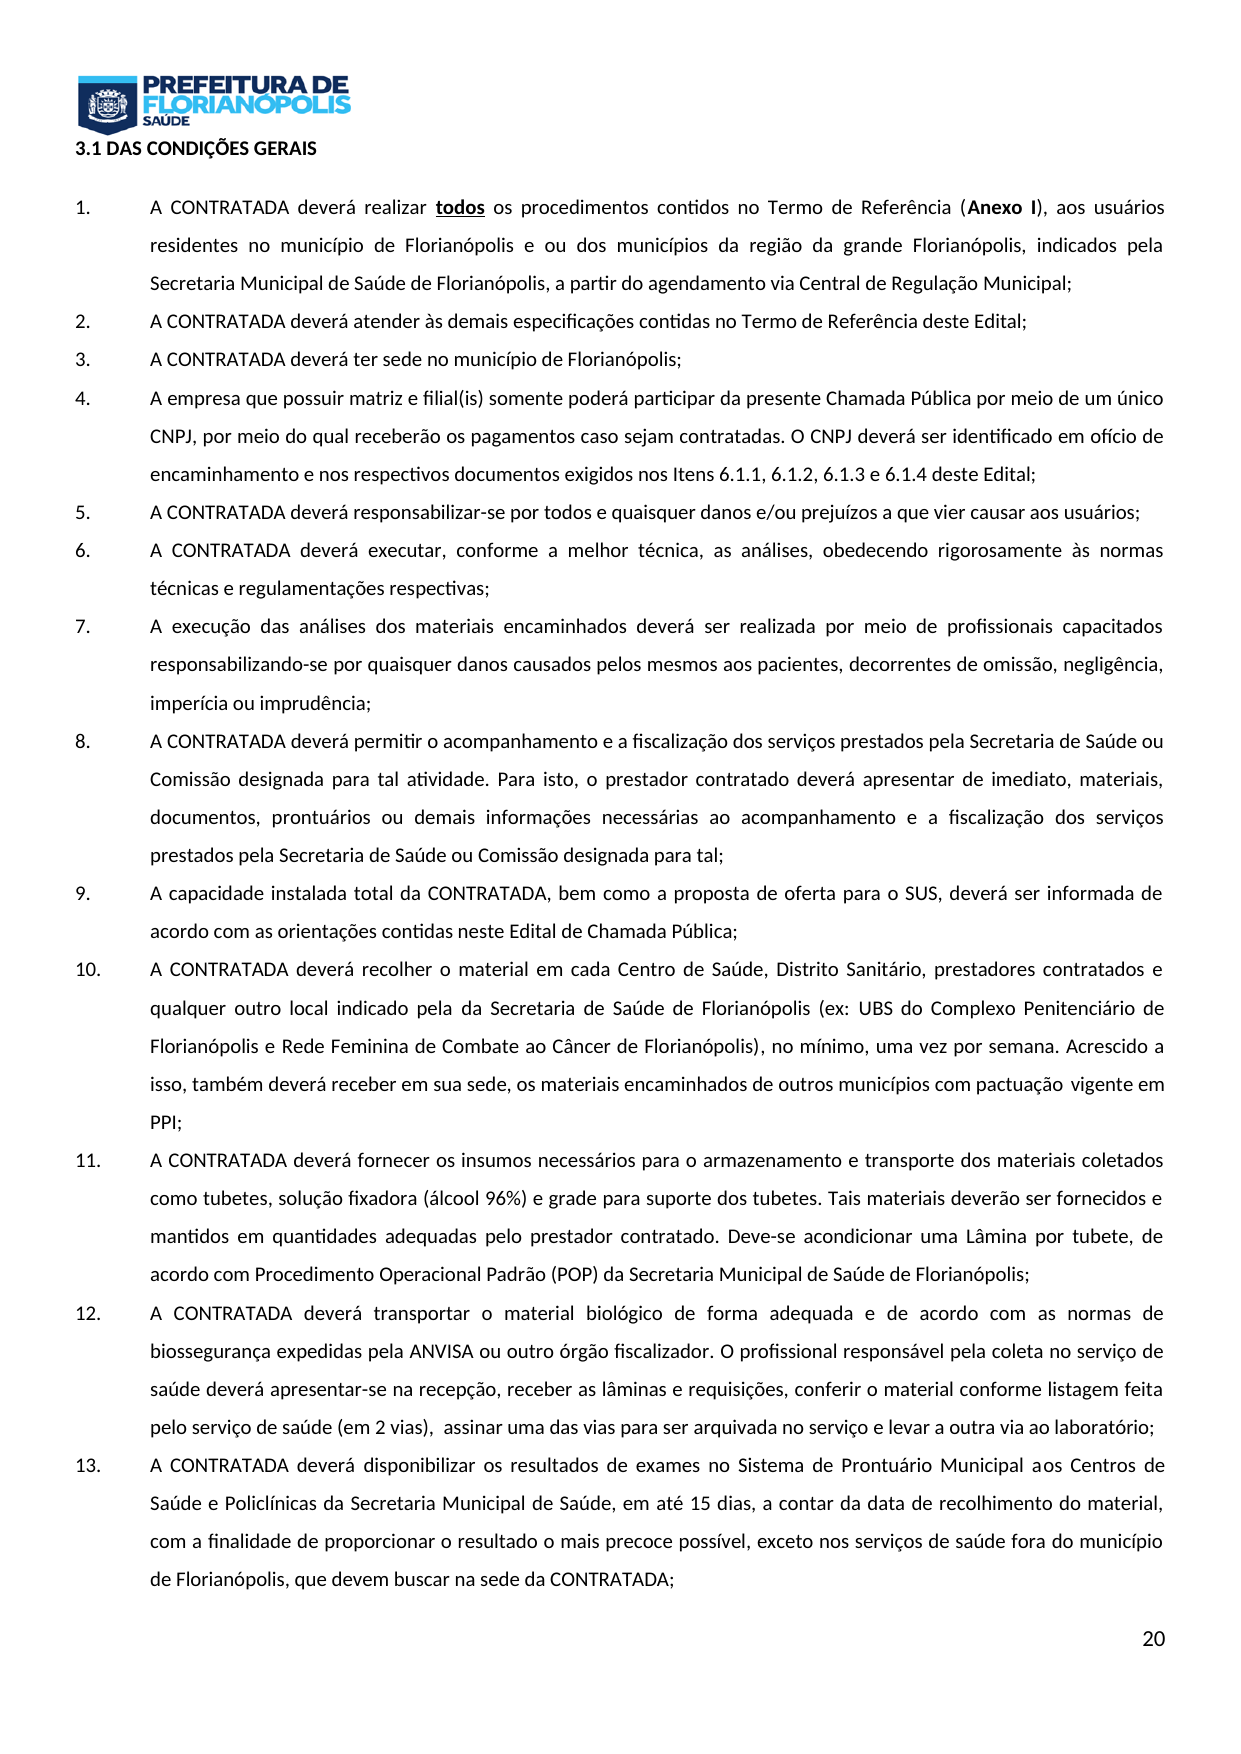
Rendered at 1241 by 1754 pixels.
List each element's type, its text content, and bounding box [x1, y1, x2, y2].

picture [75, 73, 357, 136]
list A CONTRATADA deverá ter sede no município de Florianópolis; [75, 347, 1165, 372]
list A CONTRATADA deverá atender às demais especificações contidas no Termo de Referência deste Edital; [75, 308, 1165, 334]
list A CONTRATADA deverá recolher o material em cada Centro de Saúde, Distrito Sanitário, prestadores contratados e qualquer outro local indicado pela da Secretaria de Saúde de Florianópolis (ex: UBS do Complexo Penitenciário de Florianópolis e Rede Feminina de Combate ao Câncer de Florianópolis), no mínimo, uma vez por semana. Acrescido a isso, também deverá receber em sua sede, os materiais encaminhados de outros municípios com pactuação vigente em PPI; [75, 957, 1165, 1134]
list A CONTRATADA deverá responsabilizar-se por todos e quaisquer danos e/ou prejuízos a que vier causar aos usuários; [75, 499, 1165, 524]
text 3.1 DAS CONDIÇÕES GERAIS [75, 135, 1165, 161]
list A CONTRATADA deverá disponibilizar os resultados de exames no Sistema de Prontuário Municipal aos Centros de Saúde e Policlínicas da Secretaria Municipal de Saúde, em até 15 dias, a contar da data de recolhimento do material, com a finalidade de proporcionar o resultado o mais precoce possível, exceto nos serviços de saúde fora do município de Florianópolis, que devem buscar na sede da CONTRATADA; [75, 1452, 1165, 1592]
list A empresa que possuir matriz e filial(is) somente poderá participar da presente Chamada Pública por meio de um único CNPJ, por meio do qual receberão os pagamentos caso sejam contratadas. O CNPJ deverá ser identificado em ofício de encaminhamento e nos respectivos documentos exigidos nos Itens 6.1.1, 6.1.2, 6.1.3 e 6.1.4 deste Edital; [75, 385, 1165, 486]
list A CONTRATADA deverá realizar todos os procedimentos contidos no Termo de Referência (Anexo I), aos usuários residentes no município de Florianópolis e ou dos municípios da região da grande Florianópolis, indicados pela Secretaria Municipal de Saúde de Florianópolis, a partir do agendamento via Central de Regulação Municipal; [75, 194, 1165, 296]
list A CONTRATADA deverá fornecer os insumos necessários para o armazenamento e transporte dos materiais coletados como tubetes, solução fixadora (álcool 96%) e grade para suporte dos tubetes. Tais materiais deverão ser fornecidos e mantidos em quantidades adequadas pelo prestador contratado. Deve-se acondicionar uma Lâmina por tubete, de acordo com Procedimento Operacional Padrão (POP) da Secretaria Municipal de Saúde de Florianópolis; [75, 1147, 1165, 1287]
list A capacidade instalada total da CONTRATADA, bem como a proposta de oferta para o SUS, deverá ser informada de acordo com as orientações contidas neste Edital de Chamada Pública; [75, 880, 1165, 944]
list A CONTRATADA deverá permitir o acompanhamento e a fiscalização dos serviços prestados pela Secretaria de Saúde ou Comissão designada para tal atividade. Para isto, o prestador contratado deverá apresentar de imediato, materiais, documentos, prontuários ou demais informações necessárias ao acompanhamento e a fiscalização dos serviços prestados pela Secretaria de Saúde ou Comissão designada para tal; [75, 728, 1165, 868]
list A execução das análises dos materiais encaminhados deverá ser realizada por meio de profissionais capacitados responsabilizando-se por quaisquer danos causados pelos mesmos aos pacientes, decorrentes de omissão, negligência, imperícia ou imprudência; [75, 613, 1165, 715]
list A CONTRATADA deverá executar, conforme a melhor técnica, as análises, obedecendo rigorosamente às normas técnicas e regulamentações respectivas; [75, 537, 1165, 601]
list A CONTRATADA deverá transportar o material biológico de forma adequada e de acordo com as normas de biossegurança expedidas pela ANVISA ou outro órgão fiscalizador. O profissional responsável pela coleta no serviço de saúde deverá apresentar-se na recepção, receber as lâminas e requisições, conferir o material conforme listagem feita pelo serviço de saúde (em 2 vias), assinar uma das vias para ser arquivada no serviço e levar a outra via ao laboratório; [75, 1300, 1165, 1439]
